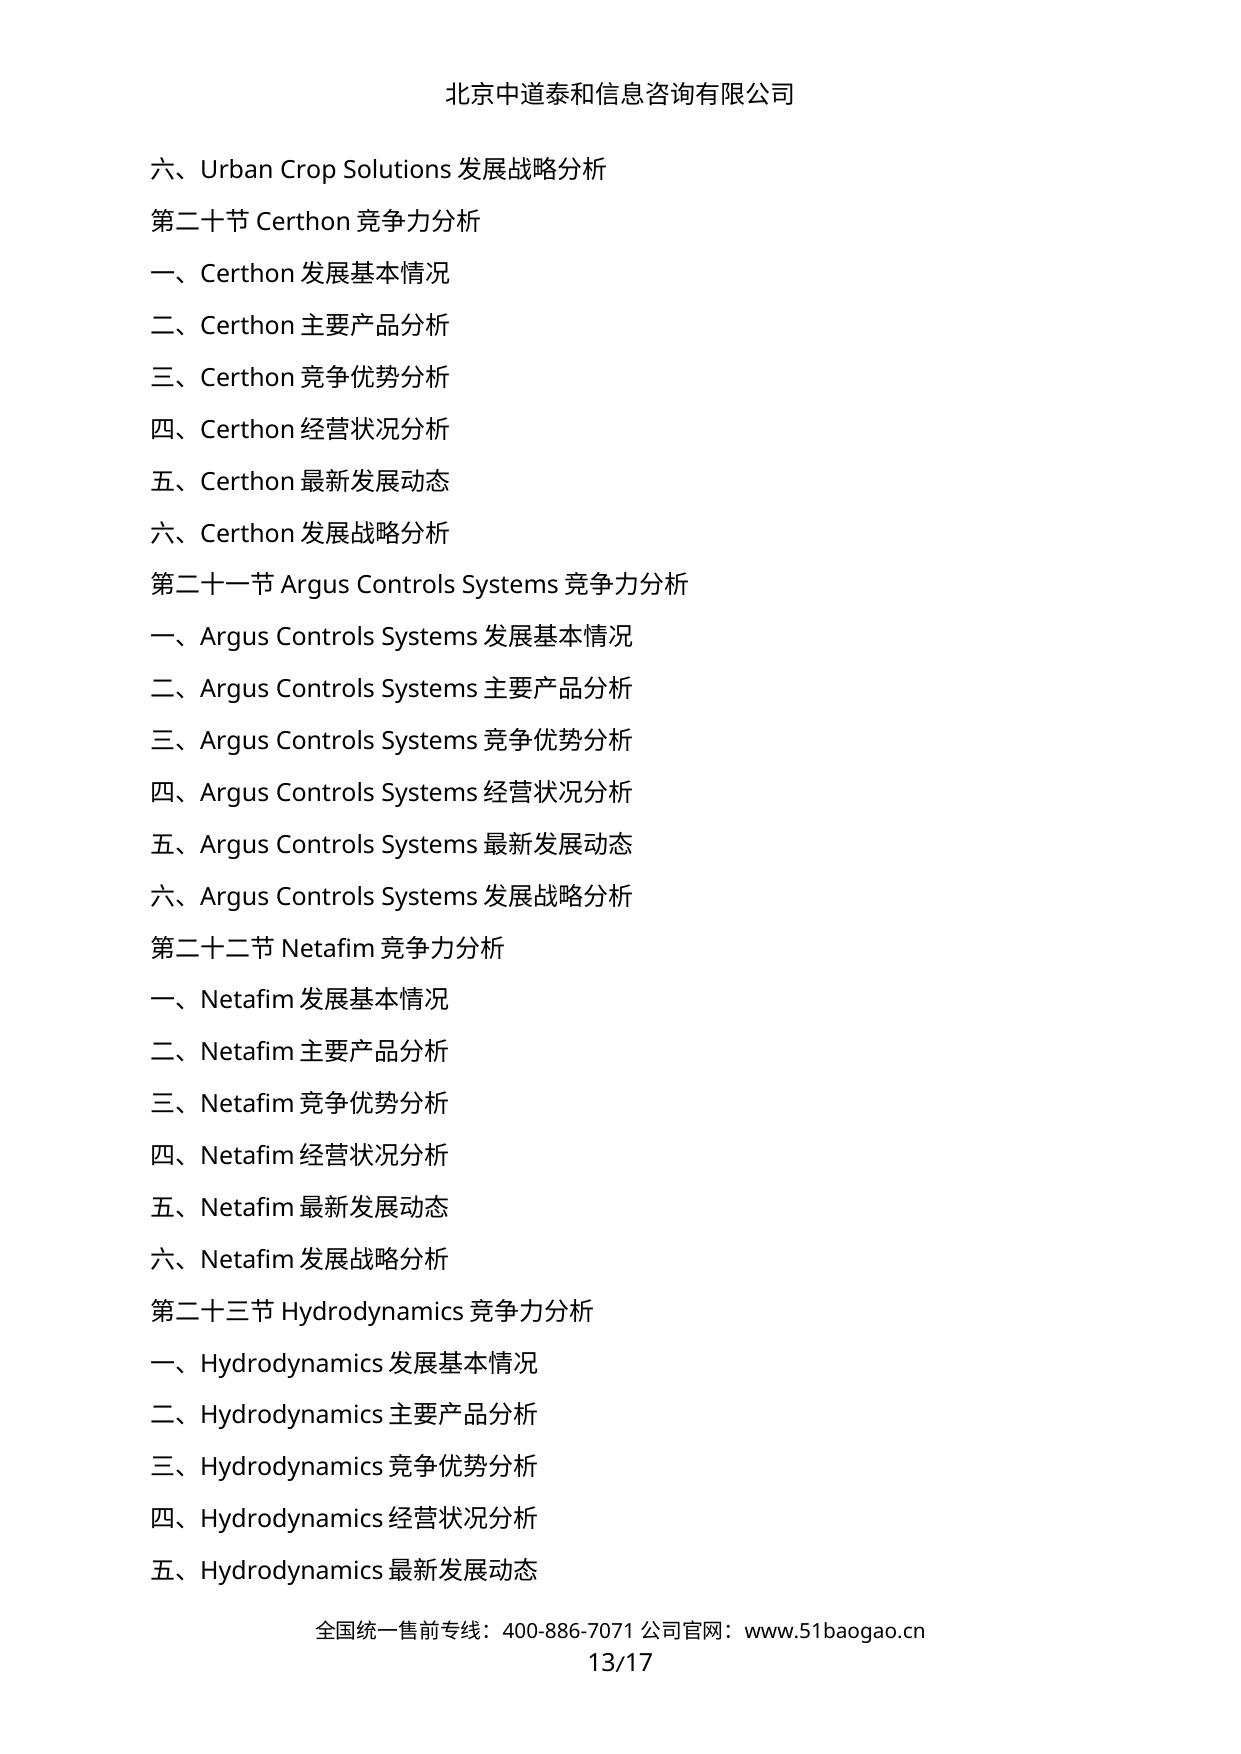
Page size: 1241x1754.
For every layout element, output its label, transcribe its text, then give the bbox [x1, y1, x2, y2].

text 一、Hydrodynamics发展基本情况 [150, 1343, 1090, 1379]
text 四、Netafim经营状况分析 [150, 1136, 1090, 1172]
text 三、Netafim竞争优势分析 [150, 1084, 1090, 1120]
text 一、Certhon发展基本情况 [150, 254, 1090, 290]
text 一、Argus Controls Systems发展基本情况 [150, 617, 1090, 653]
text 一、Netafim发展基本情况 [150, 980, 1090, 1016]
text 四、Certhon经营状况分析 [150, 409, 1090, 446]
text 六、Urban Crop Solutions发展战略分析 [150, 150, 1090, 186]
text 第二十二节 Netafim竞争力分析 [150, 928, 1090, 964]
text 二、Argus Controls Systems主要产品分析 [150, 669, 1090, 705]
text 六、Argus Controls Systems发展战略分析 [150, 876, 1090, 912]
text 五、Hydrodynamics最新发展动态 [150, 1551, 1090, 1587]
text 第二十节 Certhon竞争力分析 [150, 202, 1090, 238]
text 六、Netafim发展战略分析 [150, 1239, 1090, 1276]
text 四、Argus Controls Systems经营状况分析 [150, 772, 1090, 809]
text 三、Argus Controls Systems竞争优势分析 [150, 721, 1090, 757]
text 五、Netafim最新发展动态 [150, 1187, 1090, 1224]
text 三、Hydrodynamics竞争优势分析 [150, 1447, 1090, 1483]
text 五、Certhon最新发展动态 [150, 461, 1090, 497]
text 六、Certhon发展战略分析 [150, 513, 1090, 549]
text 五、Argus Controls Systems最新发展动态 [150, 824, 1090, 861]
text 二、Certhon主要产品分析 [150, 306, 1090, 342]
text 三、Certhon竞争优势分析 [150, 357, 1090, 394]
text 第二十三节 Hydrodynamics竞争力分析 [150, 1291, 1090, 1327]
text 二、Netafim主要产品分析 [150, 1032, 1090, 1068]
text 第二十一节 Argus Controls Systems竞争力分析 [150, 565, 1090, 601]
text 四、Hydrodynamics经营状况分析 [150, 1499, 1090, 1535]
text 二、Hydrodynamics主要产品分析 [150, 1395, 1090, 1431]
